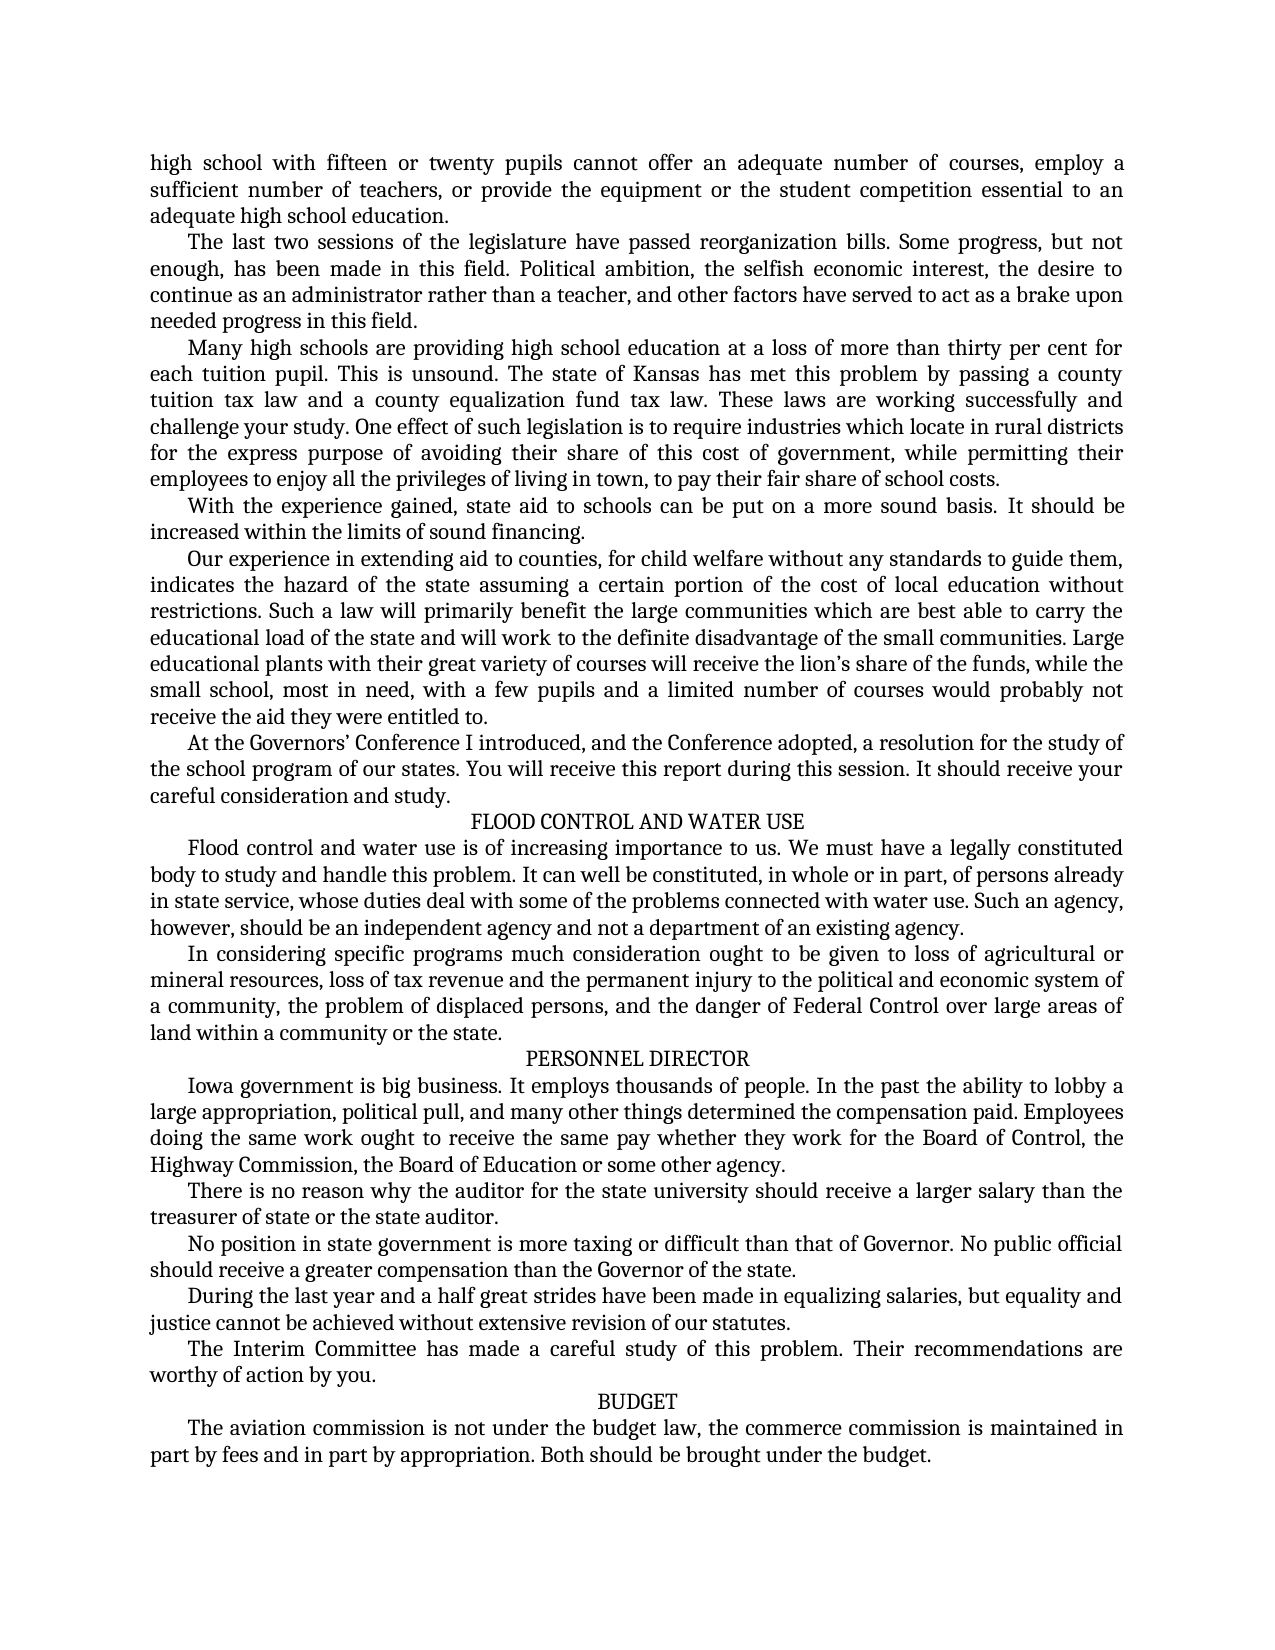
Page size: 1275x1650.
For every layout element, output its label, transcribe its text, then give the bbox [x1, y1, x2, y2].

text FLOOD CONTROL AND WATER USE [150, 809, 1125, 835]
text PERSONNEL DIRECTOR [150, 1046, 1125, 1072]
text With the experience gained, state aid to schools can be put on a more sound basis. It should be increased within the limits of sound financing. [150, 493, 1125, 545]
text At the Governors’ Conference I introduced, and the Conference adopted, a resolution for the study of the school program of our states. You will receive this report during this session. It should receive your careful consideration and study. [150, 730, 1125, 809]
text The last two sessions of the legislature have passed reorganization bills. Some progress, but not enough, has been made in this field. Political ambition, the selfish economic interest, the desire to continue as an administrator rather than a teacher, and other factors have served to act as a brake upon needed progress in this field. [150, 229, 1125, 334]
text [150, 150, 1125, 229]
text Many high schools are providing high school education at a loss of more than thirty per cent for each tuition pupil. This is unsound. The state of Kansas has met this problem by passing a county tuition tax law and a county equalization fund tax law. These laws are working successfully and challenge your study. One effect of such legislation is to require industries which locate in rural districts for the express purpose of avoiding their share of this cost of government, while permitting their employees to enjoy all the privileges of living in town, to pay their fair share of school costs. [150, 334, 1125, 493]
text The Interim Committee has made a careful study of this problem. Their recommendations are worthy of action by you. [150, 1336, 1125, 1389]
text Iowa government is big business. It employs thousands of people. In the past the ability to lobby a large appropriation, political pull, and many other things determined the compensation paid. Employees doing the same work ought to receive the same pay whether they work for the Board of Control, the Highway Commission, the Board of Education or some other agency. [150, 1072, 1125, 1178]
text Flood control and water use is of increasing importance to us. We must have a legally constituted body to study and handle this problem. It can well be constituted, in whole or in part, of persons already in state service, whose duties deal with some of the problems connected with water use. Such an agency, however, should be an independent agency and not a department of an existing agency. [150, 835, 1125, 941]
text There is no reason why the auditor for the state university should receive a larger salary than the treasurer of state or the state auditor. [150, 1178, 1125, 1231]
text The aviation commission is not under the budget law, the commerce commission is maintained in part by fees and in part by appropriation. Both should be brought under the budget. [150, 1415, 1125, 1468]
text During the last year and a half great strides have been made in equalizing salaries, but equality and justice cannot be achieved without extensive revision of our statutes. [150, 1283, 1125, 1336]
text No position in state government is more taxing or difficult than that of Governor. No public official should receive a greater compensation than the Governor of the state. [150, 1231, 1125, 1283]
text Our experience in extending aid to counties, for child welfare without any standards to guide them, indicates the hazard of the state assuming a certain portion of the cost of local education without restrictions. Such a law will primarily benefit the large communities which are best able to carry the educational load of the state and will work to the definite disadvantage of the small communities. Large educational plants with their great variety of courses will receive the lion’s share of the funds, while the small school, most in need, with a few pupils and a limited number of courses would probably not receive the aid they were entitled to. [150, 545, 1125, 730]
text In considering specific programs much consideration ought to be given to loss of agricultural or mineral resources, loss of tax revenue and the permanent injury to the political and economic system of a community, the problem of displaced persons, and the danger of Federal Control over large areas of land within a community or the state. [150, 941, 1125, 1046]
text BUDGET [150, 1389, 1125, 1415]
